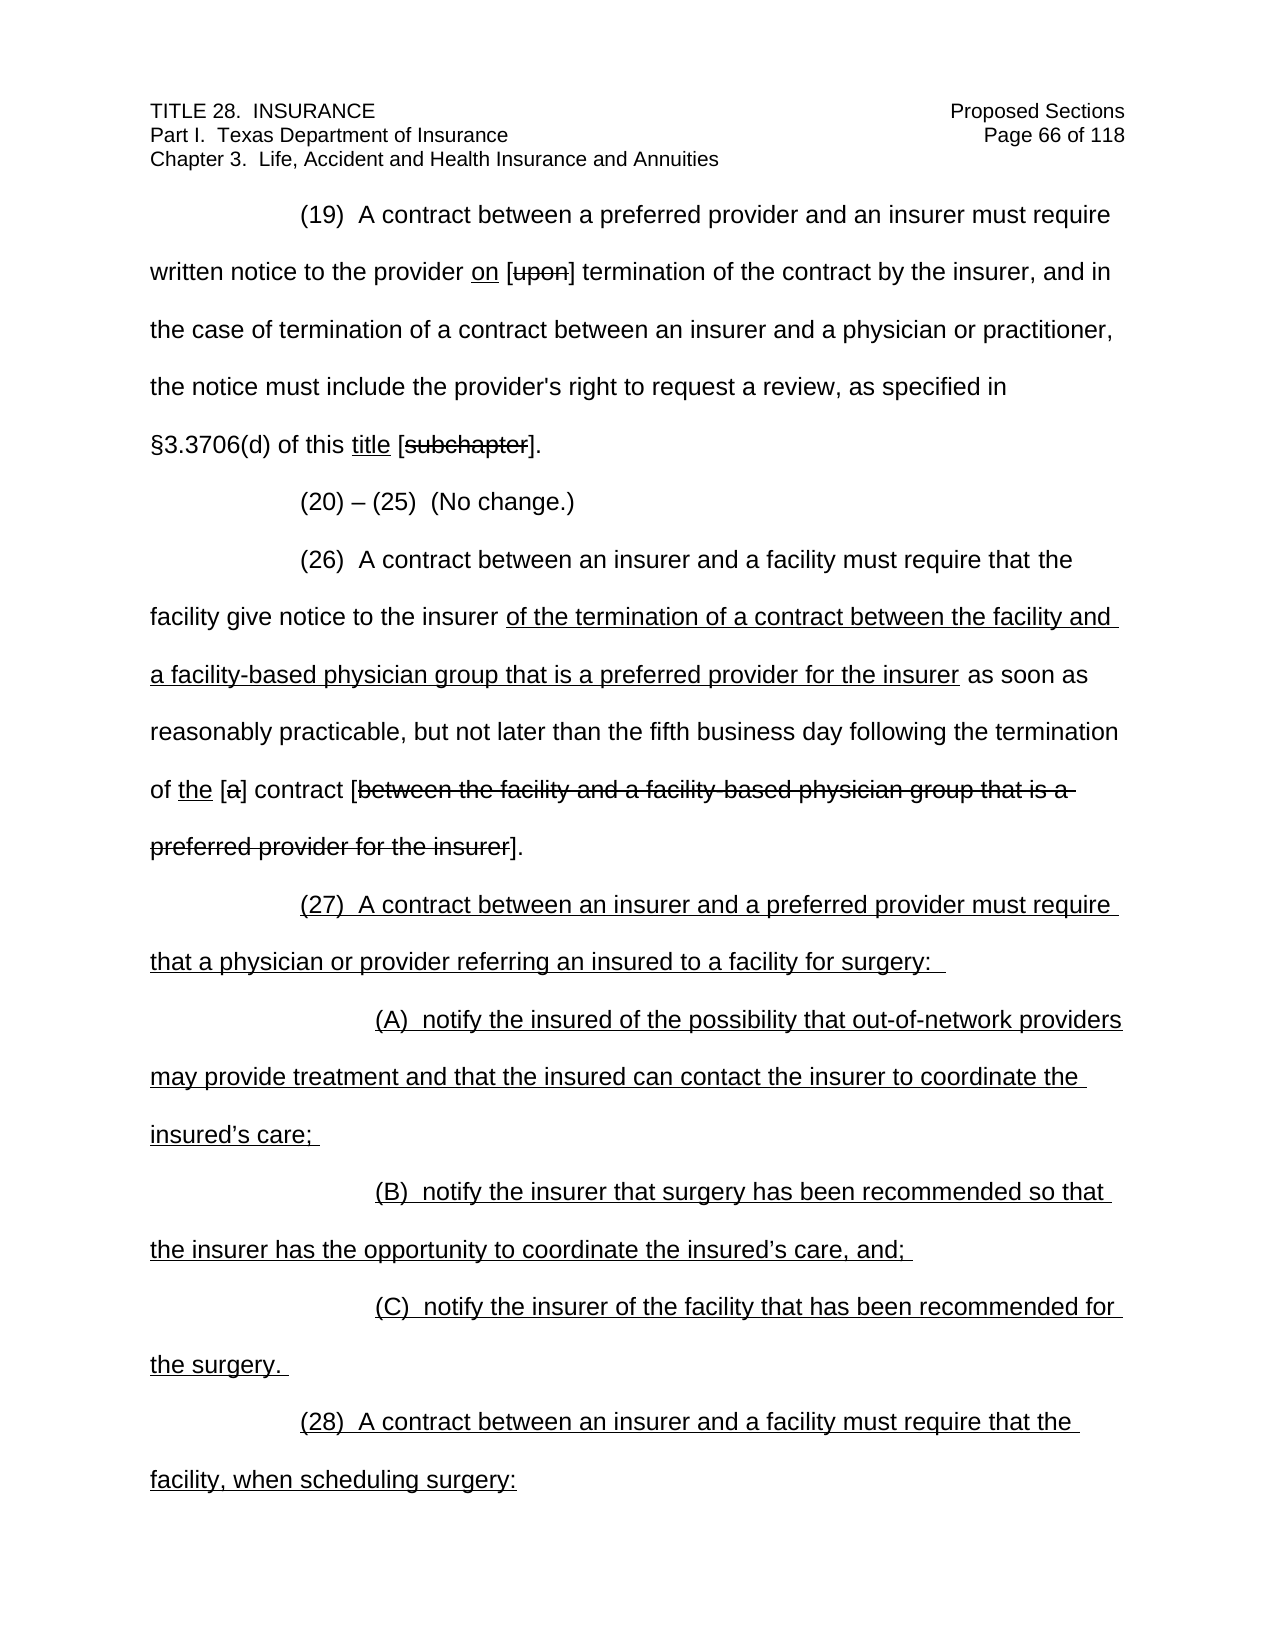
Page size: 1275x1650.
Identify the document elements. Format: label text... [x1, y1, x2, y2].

text (B) notify the insurer that surgery has been recommended so that the insurer has the opportunity to coordinate the insured’s care, and; [150, 1177, 1125, 1263]
text (19) A contract between a preferred provider and an insurer must require written notice to the provider on [upon] termination of the contract by the insurer, and in the case of termination of a contract between an insurer and a physician or practitioner, the notice must include the provider's right to request a review, as specified in §3.3706(d) of this title [subchapter]. [150, 199, 1125, 458]
text (26) A contract between an insurer and a facility must require that the facility give notice to the insurer of the termination of a contract between the facility and a facility-based physician group that is a preferred provider for the insurer as soon as reasonably practicable, but not later than the fifth business day following the termination of the [a] contract [between the facility and a facility-based physician group that is a preferred provider for the insurer]. [150, 544, 1125, 861]
text (27) A contract between an insurer and a preferred provider must require that a physician or provider referring an insured to a facility for surgery: [150, 889, 1125, 976]
text (28) A contract between an insurer and a facility must require that the facility, when scheduling surgery: [150, 1407, 1125, 1493]
text (C) notify the insurer of the facility that has been recommended for the surgery. [150, 1292, 1125, 1378]
text (A) notify the insured of the possibility that out-of-network providers may provide treatment and that the insured can contact the insurer to coordinate the insured’s care; [150, 1004, 1125, 1148]
text (20) – (25) (No change.) [150, 487, 1125, 516]
